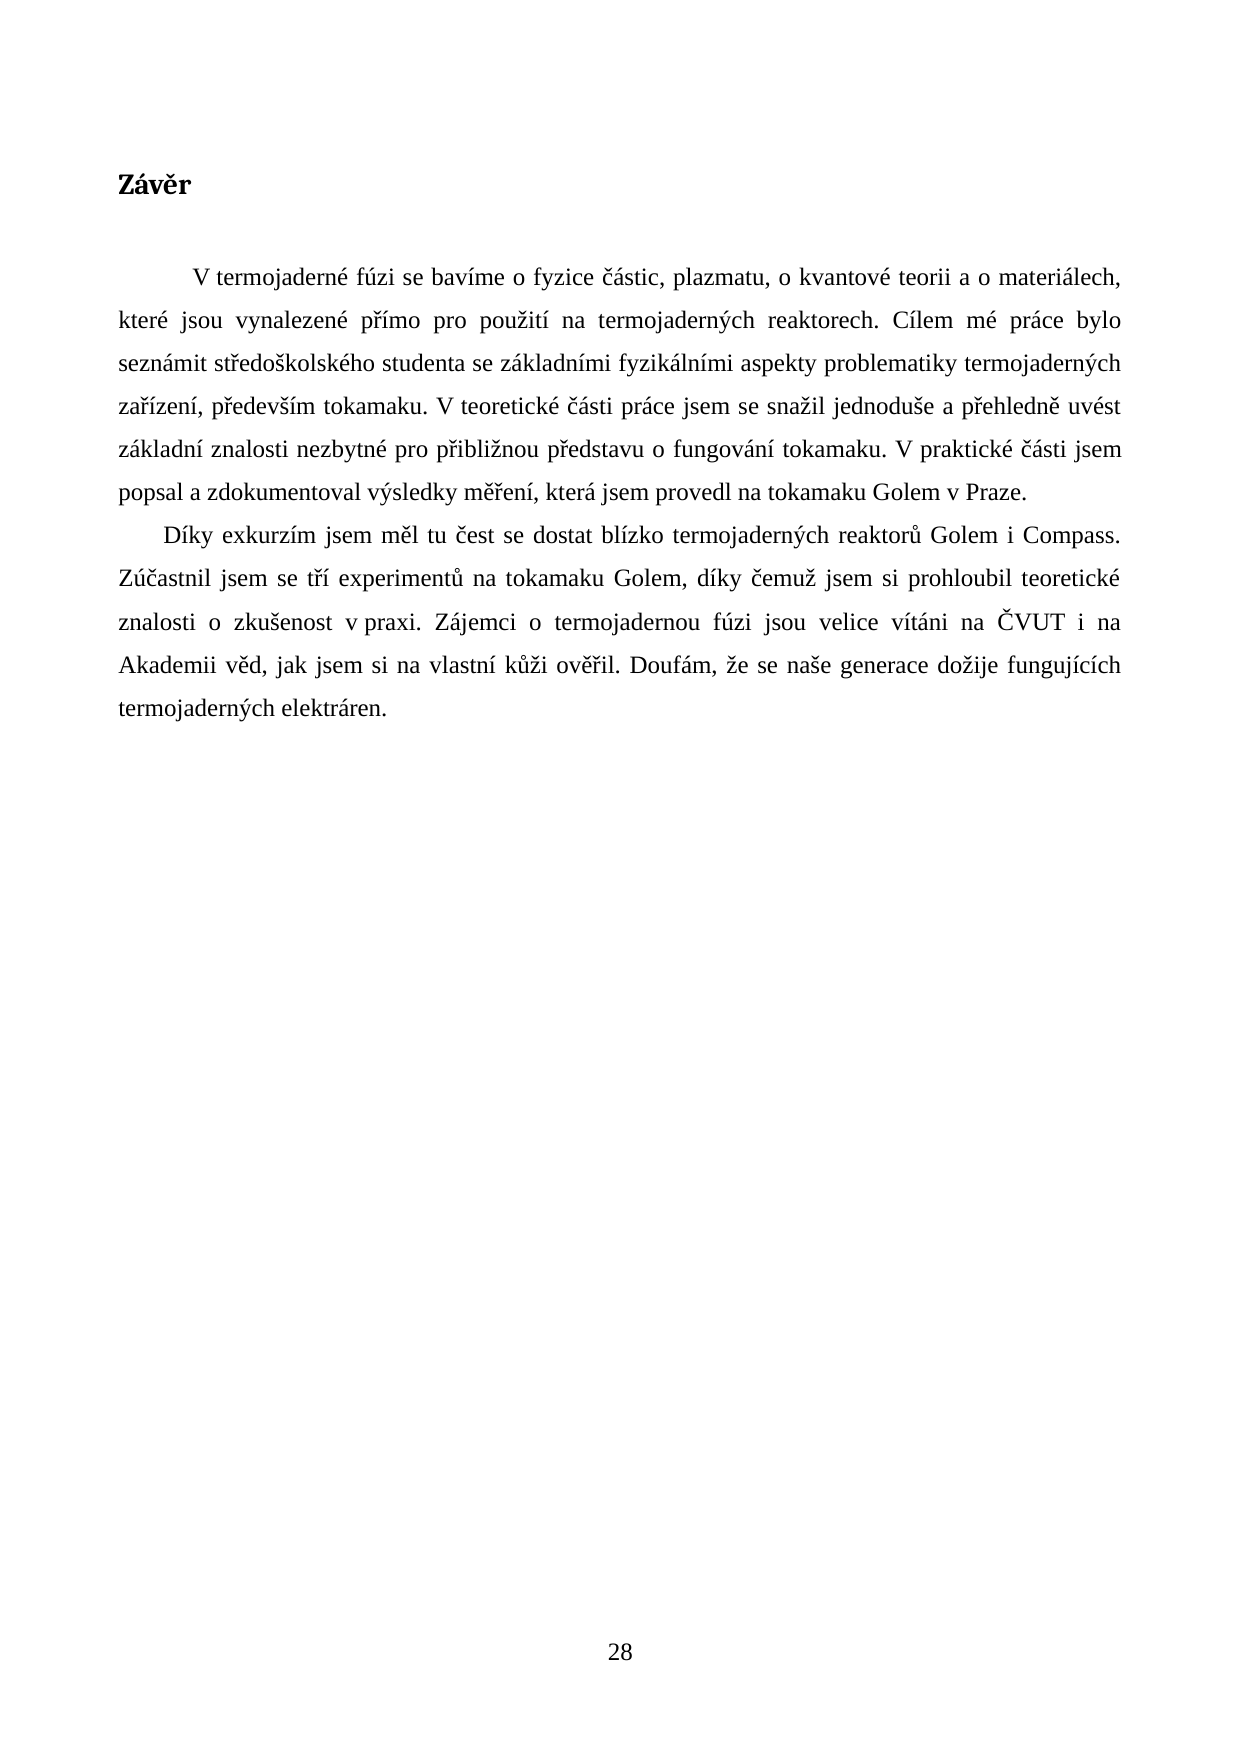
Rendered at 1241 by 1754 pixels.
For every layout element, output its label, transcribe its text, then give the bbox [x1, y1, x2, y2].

text V termojaderné fúzi se bavíme o fyzice částic, plazmatu, o kvantové teorii a o materiálech, které jsou vynalezené přímo pro použití na termojaderných reaktorech. Cílem mé práce bylo seznámit středoškolského studenta se základními fyzikálními aspekty problematiky termojaderných zařízení, především tokamaku. V teoretické části práce jsem se snažil jednoduše a přehledně uvést základní znalosti nezbytné pro přibližnou představu o fungování tokamaku. V praktické části jsem popsal a zdokumentoval výsledky měření, která jsem provedl na tokamaku Golem v Praze. [118, 262, 1122, 506]
subtitle Závěr [118, 168, 1122, 202]
text Díky exkurzím jsem měl tu čest se dostat blízko termojaderných reaktorů Golem i Compass. Zúčastnil jsem se tří experimentů na tokamaku Golem, díky čemuž jsem si prohloubil teoretické znalosti o zkušenost v praxi. Zájemci o termojadernou fúzi jsou velice vítáni na ČVUT i na Akademii věd, jak jsem si na vlastní kůži ověřil. Doufám, že se naše generace dožije fungujících termojaderných elektráren. [118, 520, 1122, 722]
